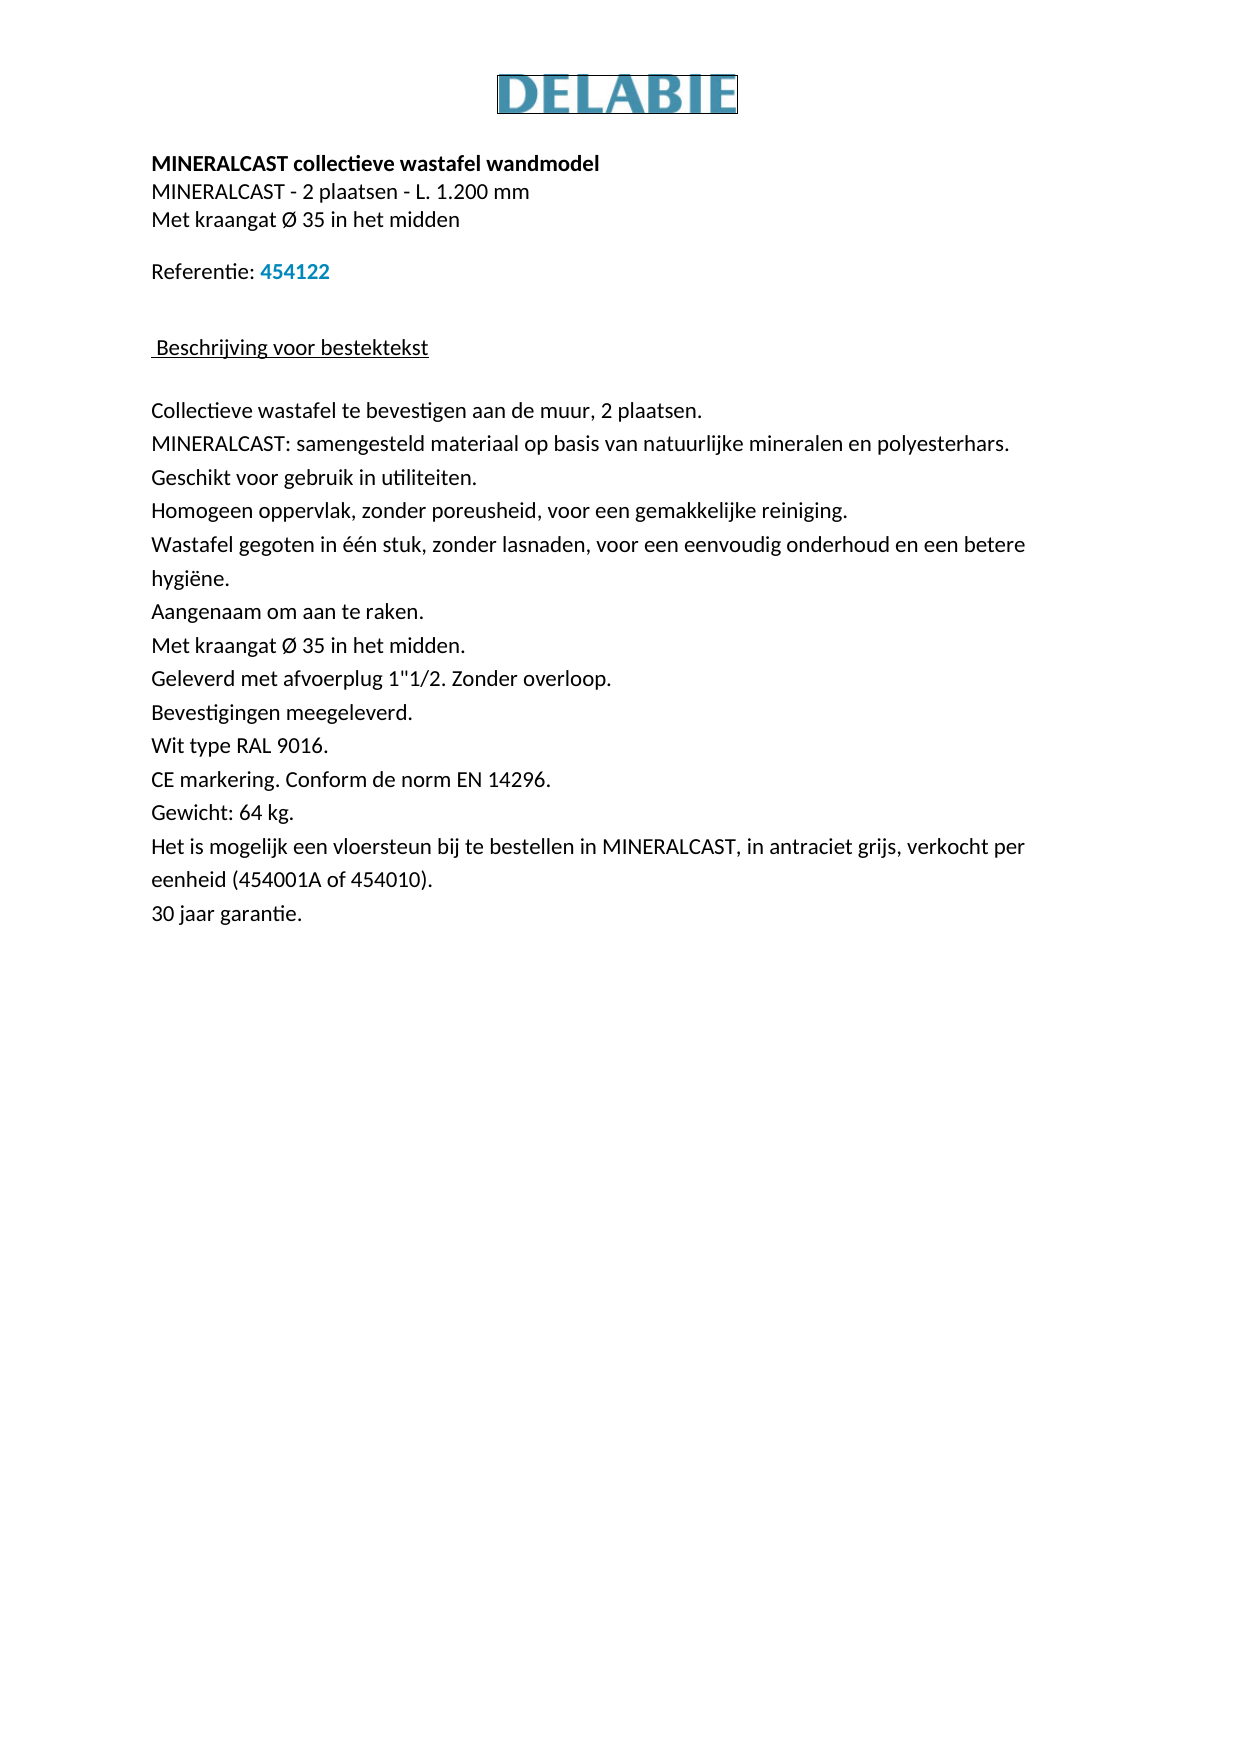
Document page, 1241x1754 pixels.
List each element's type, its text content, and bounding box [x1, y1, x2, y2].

text MINERALCAST: samengesteld materiaal op basis van natuurlijke mineralen en polyesterhars. [151, 429, 1084, 458]
text Beschrijving voor bestektekst [151, 333, 1084, 361]
text Aangenaam om aan te raken. [151, 597, 1084, 625]
text Met kraangat Ø 35 in het midden. [151, 631, 1084, 659]
text Geschikt voor gebruik in utiliteiten. [151, 463, 1084, 491]
picture [498, 76, 737, 113]
text Collectieve wastafel te bevestigen aan de muur, 2 plaatsen. [151, 396, 1084, 424]
text Met kraangat Ø 35 in het midden [151, 205, 1084, 233]
text Referentie: 454122 [151, 257, 1084, 285]
text Wastafel gegoten in één stuk, zonder lasnaden, voor een eenvoudig onderhoud en een betere hygiëne. [151, 530, 1084, 592]
text Wit type RAL 9016. [151, 731, 1084, 759]
text MINERALCAST collectieve wastafel wandmodel [151, 149, 1084, 177]
text Het is mogelijk een vloersteun bij te bestellen in MINERALCAST, in antraciet grijs, verkocht per eenheid (454001A of 454010). [151, 832, 1084, 894]
text MINERALCAST - 2 plaatsen - L. 1.200 mm [151, 177, 1084, 205]
text Geleverd met afvoerplug 1"1/2. Zonder overloop. [151, 664, 1084, 692]
text Homogeen oppervlak, zonder poreusheid, voor een gemakkelijke reiniging. [151, 497, 1084, 525]
text CE markering. Conform de norm EN 14296. [151, 765, 1084, 793]
text Bevestigingen meegeleverd. [151, 698, 1084, 726]
text Gewicht: 64 kg. [151, 798, 1084, 827]
text 30 jaar garantie. [151, 899, 1084, 927]
